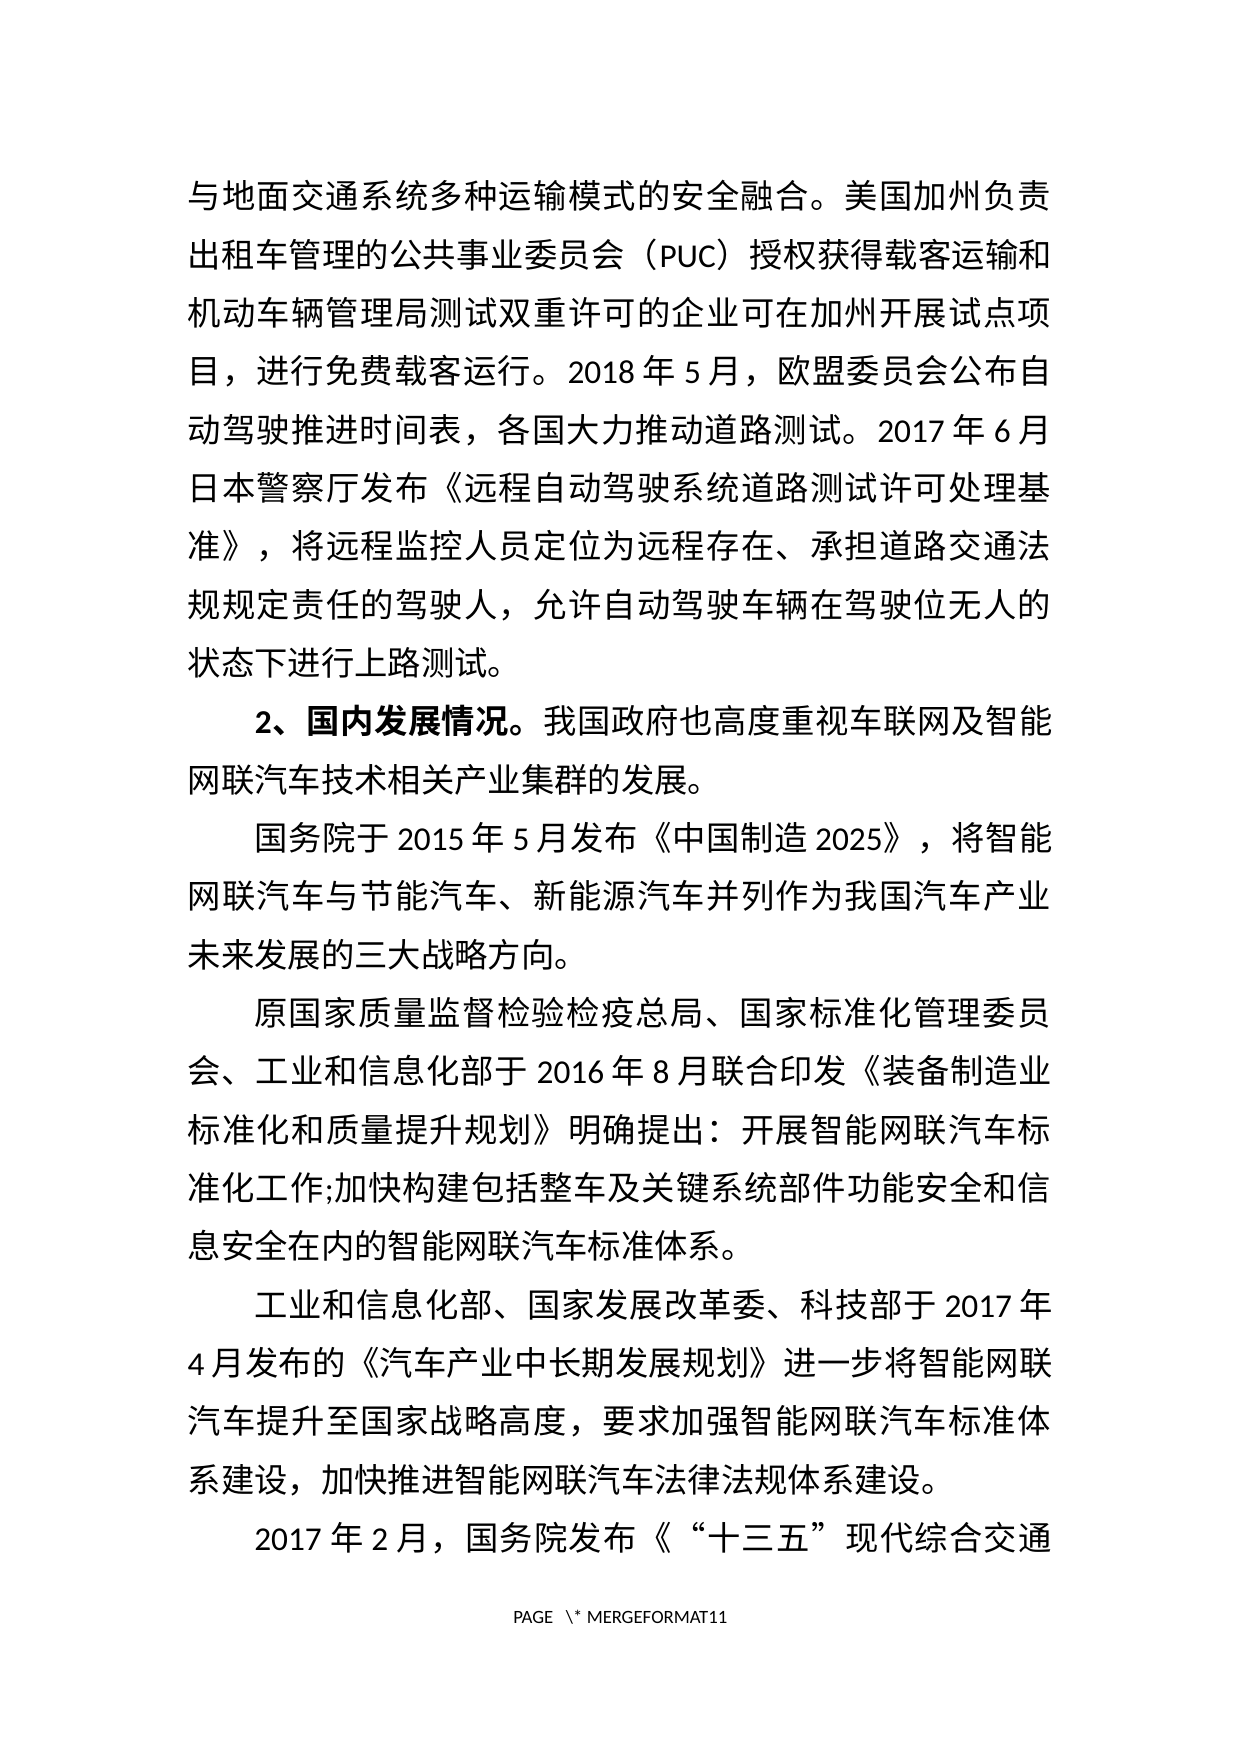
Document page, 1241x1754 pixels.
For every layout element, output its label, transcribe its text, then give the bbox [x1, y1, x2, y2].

text 国务院于2015年5月发布《中国制造2025》，将智能网联汽车与节能汽车、新能源汽车并列作为我国汽车产业未来发展的三大战略方向。 [187, 804, 1053, 979]
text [187, 162, 1053, 687]
text 原国家质量监督检验检疫总局、国家标准化管理委员会、工业和信息化部于2016年8月联合印发《装备制造业标准化和质量提升规划》明确提出：开展智能网联汽车标准化工作;加快构建包括整车及关键系统部件功能安全和信息安全在内的智能网联汽车标准体系。 [187, 979, 1053, 1270]
text 工业和信息化部、国家发展改革委、科技部于2017年4月发布的《汽车产业中长期发展规划》进一步将智能网联汽车提升至国家战略高度，要求加强智能网联汽车标准体系建设，加快推进智能网联汽车法律法规体系建设。 [187, 1270, 1053, 1504]
text 2、国内发展情况。我国政府也高度重视车联网及智能网联汽车技术相关产业集群的发展。 [187, 687, 1053, 804]
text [187, 1504, 1053, 1562]
